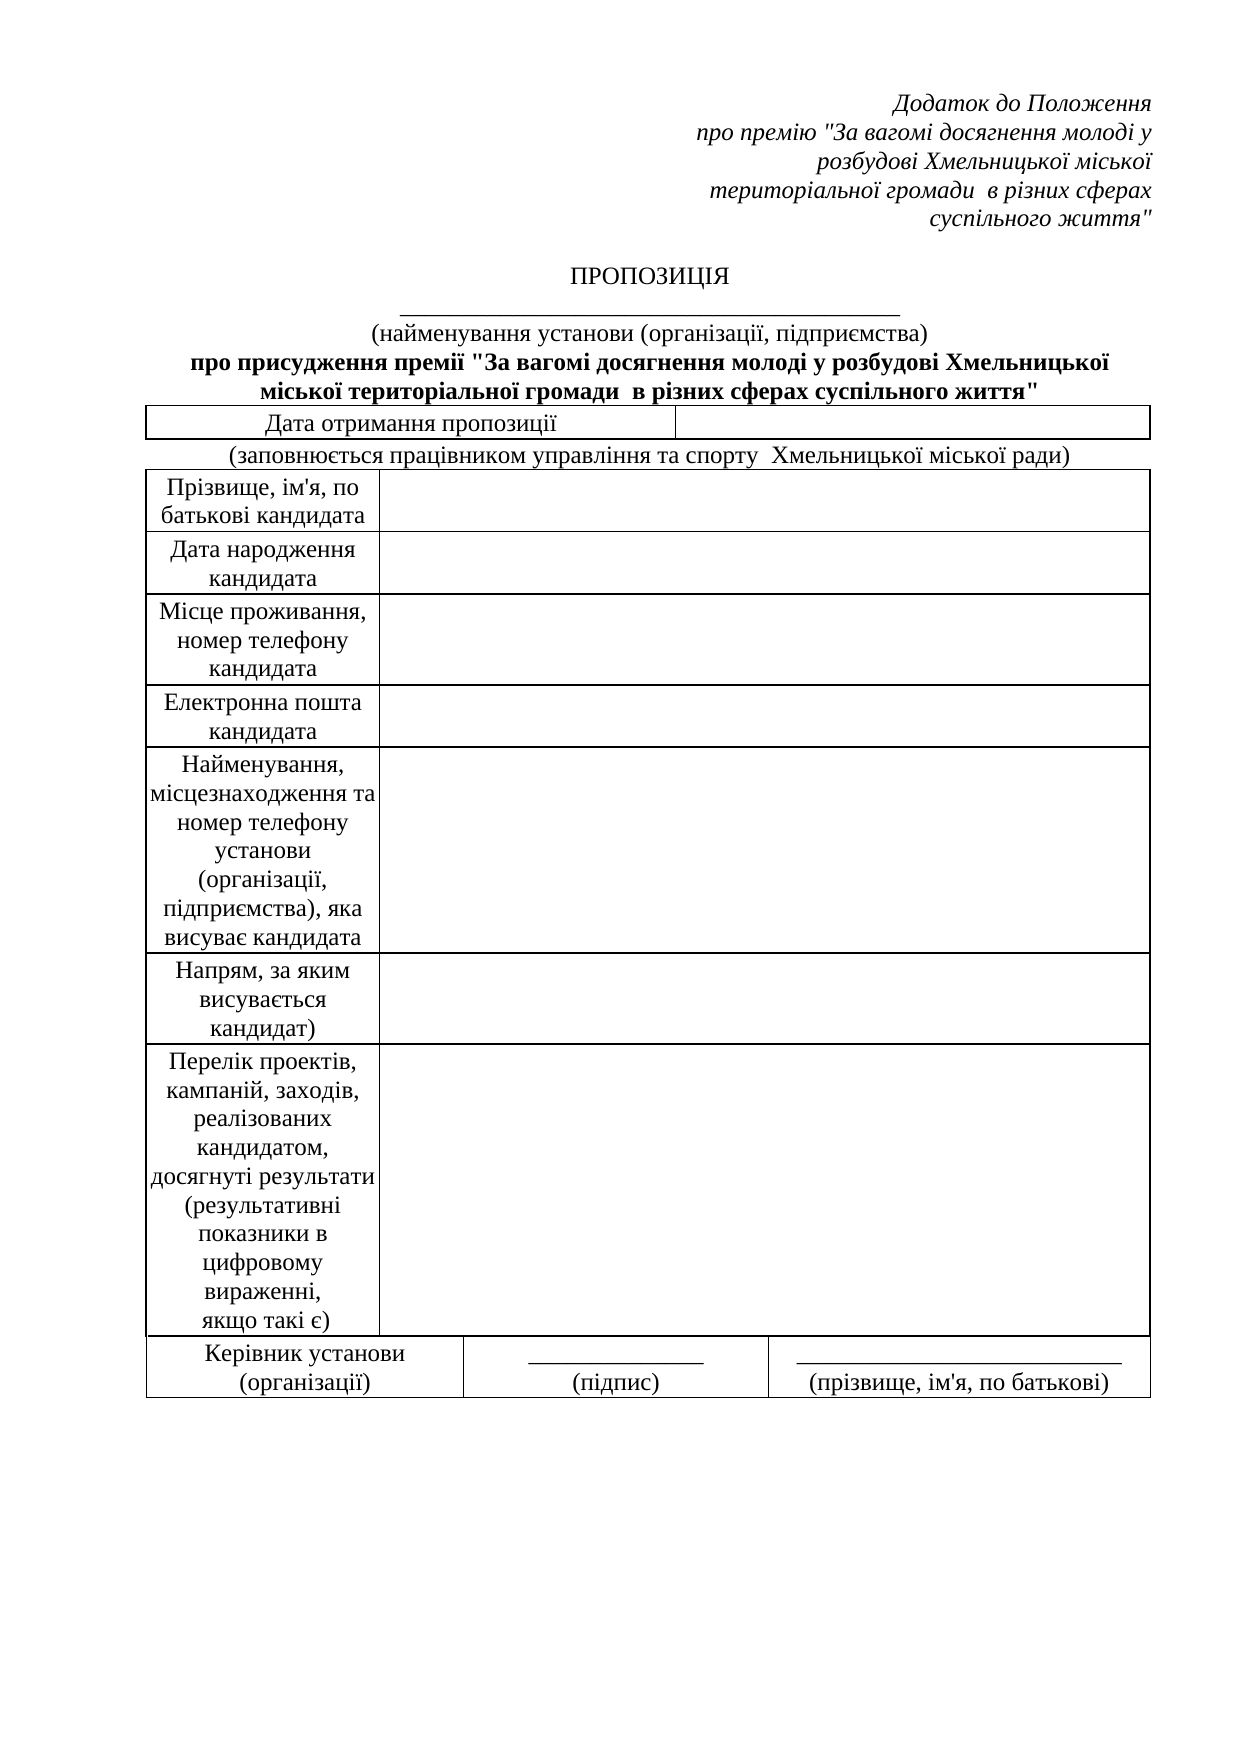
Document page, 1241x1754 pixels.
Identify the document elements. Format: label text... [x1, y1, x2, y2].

text Додаток до Положення [694, 88, 1152, 117]
table_cell [380, 595, 1149, 684]
text ________________________________________ [148, 290, 1152, 318]
table_cell Напрям, за яким висувається кандидат) [147, 954, 379, 1043]
table_cell [380, 1045, 1149, 1335]
table_cell Електронна пошта кандидата [147, 686, 379, 746]
table_cell [380, 532, 1149, 593]
table_cell [380, 748, 1149, 952]
text (найменування установи (організації, підприємства) [148, 318, 1152, 347]
table_cell Найменування, місцезнаходження та номер телефону установи (організації, підприємства), яка висуває кандидата [147, 748, 379, 952]
table_cell __________________________ (прізвище, ім'я, по батькові) [769, 1337, 1150, 1397]
table_header [380, 470, 1149, 531]
table_cell [380, 686, 1149, 746]
table_cell [380, 954, 1149, 1043]
text про премію "За вагомі досягнення молоді у розбудові Хмельницької міської територіальної громади в різних сферах суспільного життя" [694, 117, 1152, 232]
table_cell Місце проживання, номер телефону кандидата [147, 595, 379, 684]
text ПРОПОЗИЦІЯ [148, 261, 1152, 290]
table_cell Керівник установи (організації) [147, 1336, 463, 1397]
table_cell Дата народження кандидата [147, 532, 379, 593]
table_cell ______________ (підпис) [464, 1337, 768, 1397]
table_header Дата отримання пропозиції [147, 406, 675, 438]
table_header [676, 406, 1149, 438]
table_cell Перелік проектів, кампаній, заходів, реалізованих кандидатом, досягнуті результати (результативні показники в цифровому вираженні, якщо такі є) [147, 1045, 379, 1335]
table_header Прізвище, ім'я, по батькові кандидата [147, 470, 379, 531]
text (заповнюється працівником управління та спорту Хмельницької міської ради) [148, 440, 1152, 468]
text про присудження премії "За вагомі досягнення молоді у розбудові Хмельницької міської територіальної громади в різних сферах суспільного життя" [148, 347, 1152, 405]
